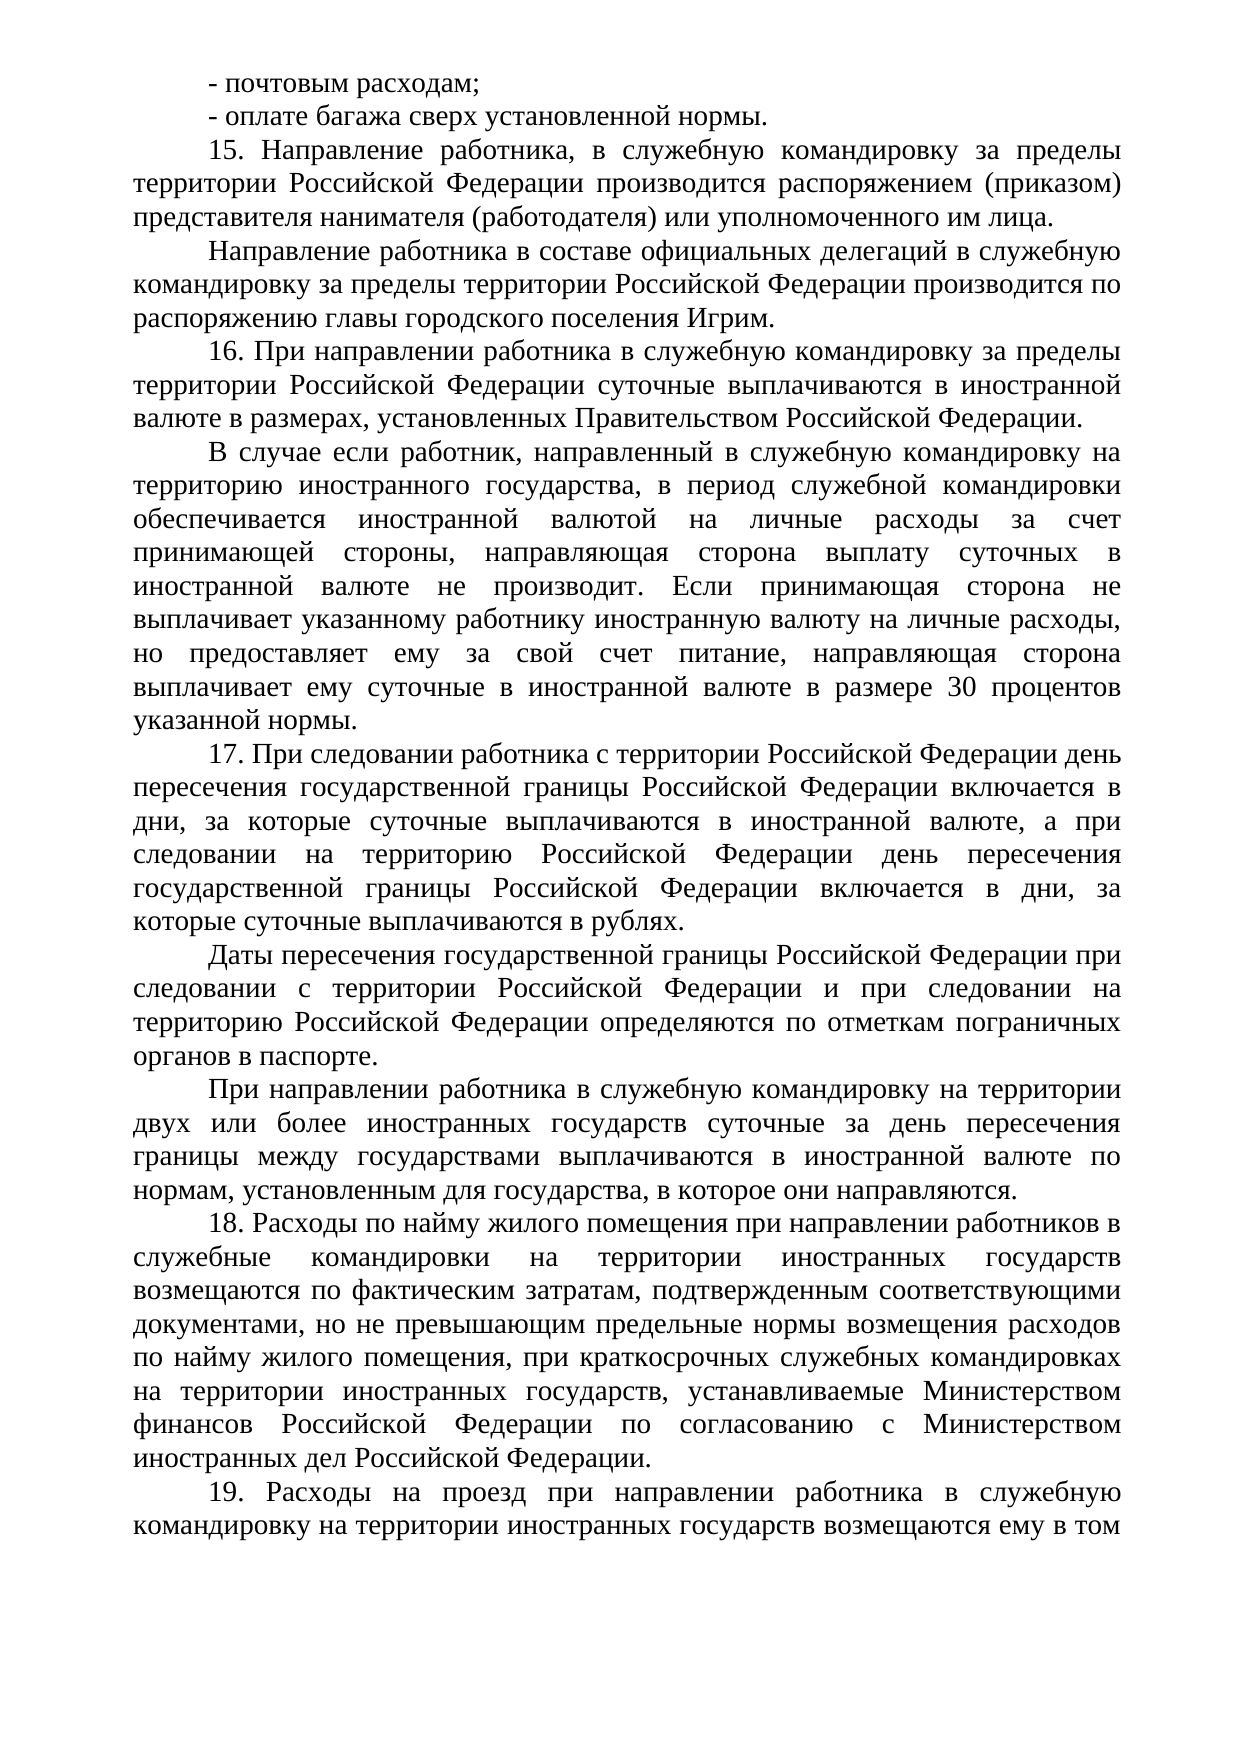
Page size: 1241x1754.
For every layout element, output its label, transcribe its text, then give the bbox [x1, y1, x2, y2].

text 18. Расходы по найму жилого помещения при направлении работников в служебные командировки на территории иностранных государств возмещаются по фактическим затратам, подтвержденным соответствующими документами, но не превышающим предельные нормы возмещения расходов по найму жилого помещения, при краткосрочных служебных командировках на территории иностранных государств, устанавливаемые Министерством финансов Российской Федерации по согласованию с Министерством иностранных дел Российской Федерации. [133, 1205, 1122, 1474]
text Направление работника в составе официальных делегаций в служебную командировку за пределы территории Российской Федерации производится по распоряжению главы городского поселения Игрим. [133, 233, 1122, 333]
text 15. Направление работника, в служебную командировку за пределы территории Российской Федерации производится распоряжением (приказом) представителя нанимателя (работодателя) или уполномоченного им лица. [133, 132, 1122, 233]
text 17. При следовании работника с территории Российской Федерации день пересечения государственной границы Российской Федерации включается в дни, за которые суточные выплачиваются в иностранной валюте, а при следовании на территорию Российской Федерации день пересечения государственной границы Российской Федерации включается в дни, за которые суточные выплачиваются в рублях. [133, 736, 1122, 937]
text Даты пересечения государственной границы Российской Федерации при следовании с территории Российской Федерации и при следовании на территорию Российской Федерации определяются по отметкам пограничных органов в паспорте. [133, 937, 1122, 1071]
text В случае если работник, направленный в служебную командировку на территорию иностранного государства, в период служебной командировки обеспечивается иностранной валютой на личные расходы за счет принимающей стороны, направляющая сторона выплату суточных в иностранной валюте не производит. Если принимающая сторона не выплачивает указанному работнику иностранную валюту на личные расходы, но предоставляет ему за свой счет питание, направляющая сторона выплачивает ему суточные в иностранной валюте в размере 30 процентов указанной нормы. [133, 434, 1122, 736]
text - почтовым расходам; [133, 65, 1122, 98]
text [133, 1474, 1122, 1541]
text - оплате багажа сверх установленной нормы. [133, 98, 1122, 132]
text 16. При направлении работника в служебную командировку за пределы территории Российской Федерации суточные выплачиваются в иностранной валюте в размерах, установленных Правительством Российской Федерации. [133, 333, 1122, 434]
text При направлении работника в служебную командировку на территории двух или более иностранных государств суточные за день пересечения границы между государствами выплачиваются в иностранной валюте по нормам, установленным для государства, в которое они направляются. [133, 1071, 1122, 1205]
